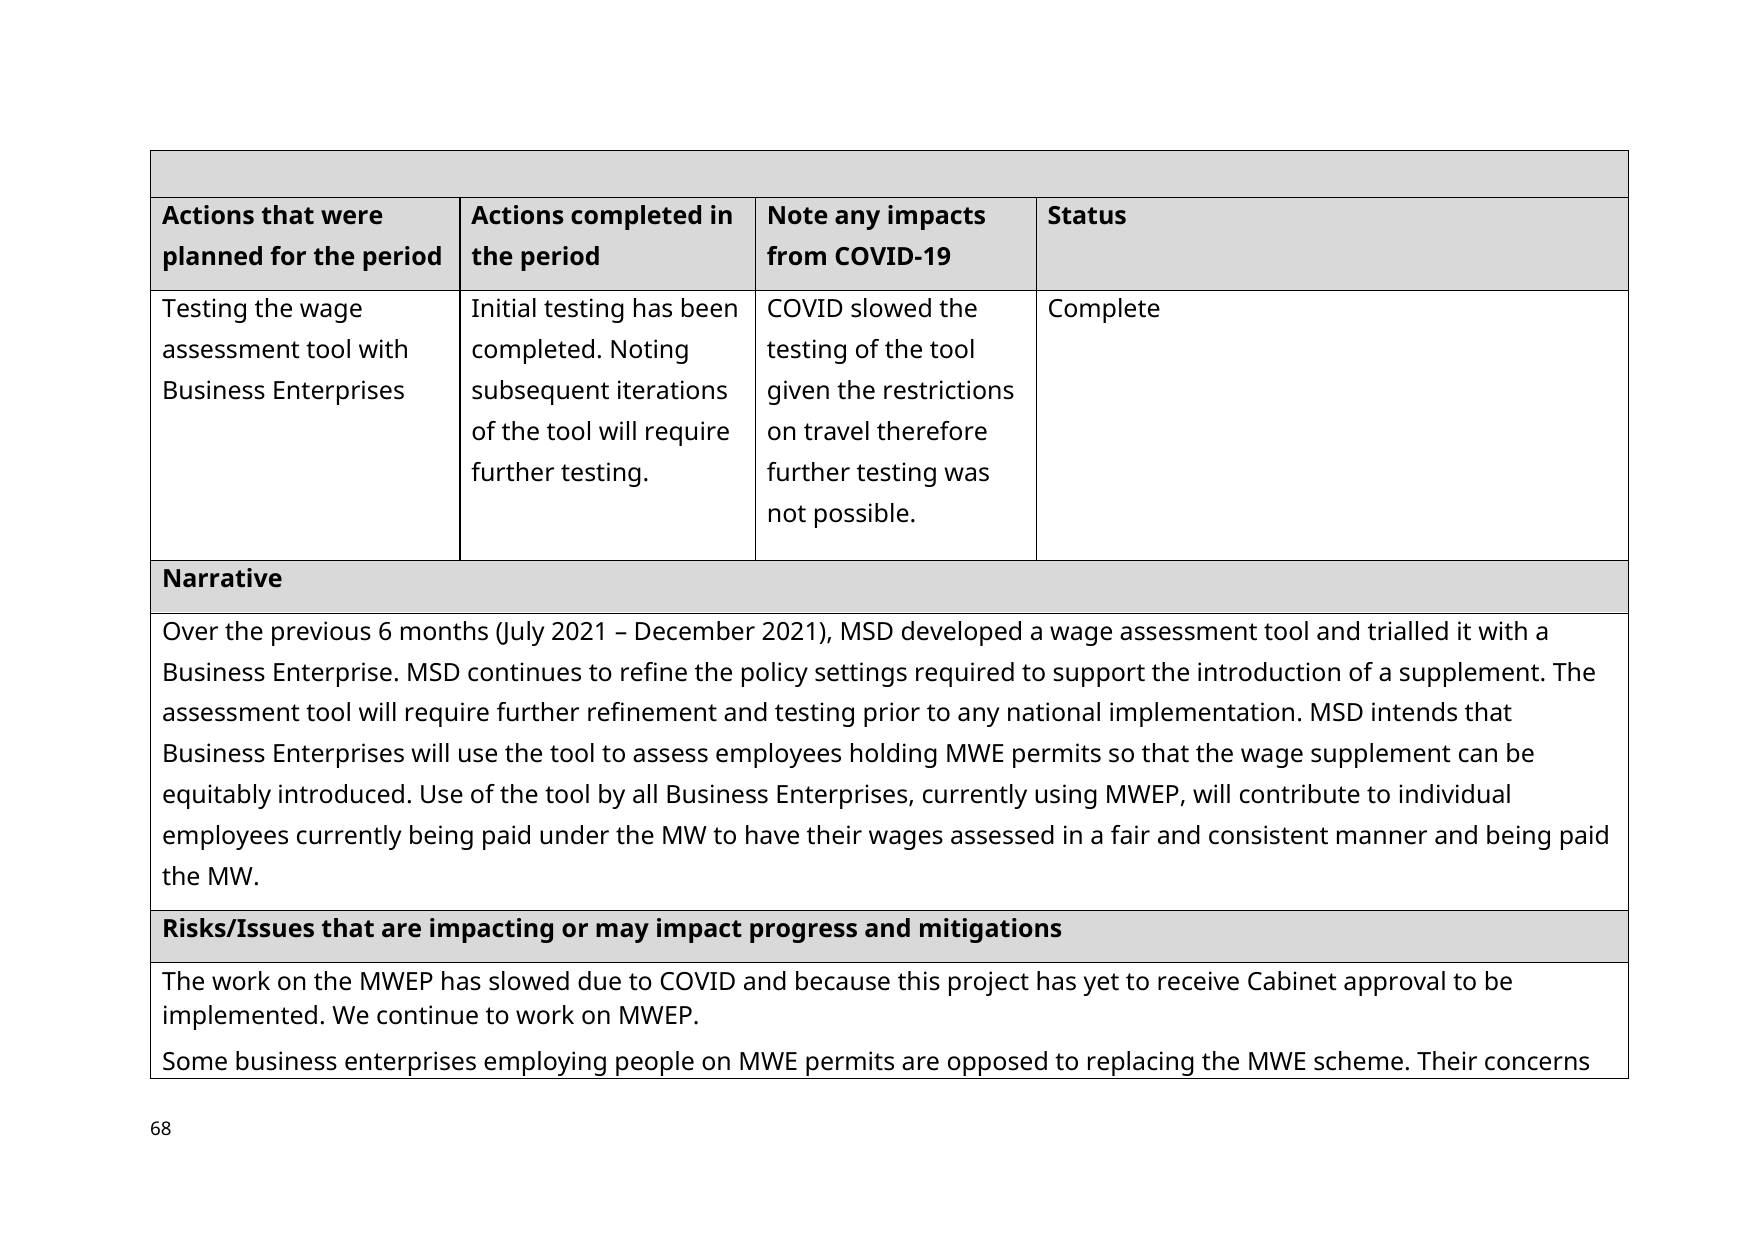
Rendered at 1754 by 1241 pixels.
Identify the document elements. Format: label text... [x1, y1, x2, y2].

table_cell Actions completed in the period [461, 198, 755, 290]
table_cell Actions that were planned for the period [151, 198, 459, 290]
table_cell Risks/Issues that are impacting or may impact progress and mitigations [151, 911, 1628, 962]
table_cell Testing the wage assessment tool with Business Enterprises [151, 291, 459, 560]
table_cell COVID slowed the testing of the tool given the restrictions on travel therefore further testing was not possible. [756, 291, 1036, 560]
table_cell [151, 151, 1628, 197]
table_cell Note any impacts from COVID-19 [756, 198, 1036, 290]
table_cell Complete [1037, 291, 1628, 560]
table_cell Initial testing has been completed. Noting subsequent iterations of the tool will require further testing. [461, 291, 755, 560]
table_cell Status [1037, 198, 1628, 290]
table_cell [151, 963, 1628, 1078]
table_cell Narrative [151, 561, 1628, 612]
table_cell Over the previous 6 months (July 2021 – December 2021), MSD developed a wage assessment tool and trialled it with a Business Enterprise. MSD continues to refine the policy settings required to support the introduction of a supplement. The assessment tool will require further refinement and testing prior to any national implementation. MSD intends that Business Enterprises will use the tool to assess employees holding MWE permits so that the wage supplement can be equitably introduced. Use of the tool by all Business Enterprises, currently using MWEP, will contribute to individual employees currently being paid under the MW to have their wages assessed in a fair and consistent manner and being paid the MW. [151, 614, 1628, 910]
